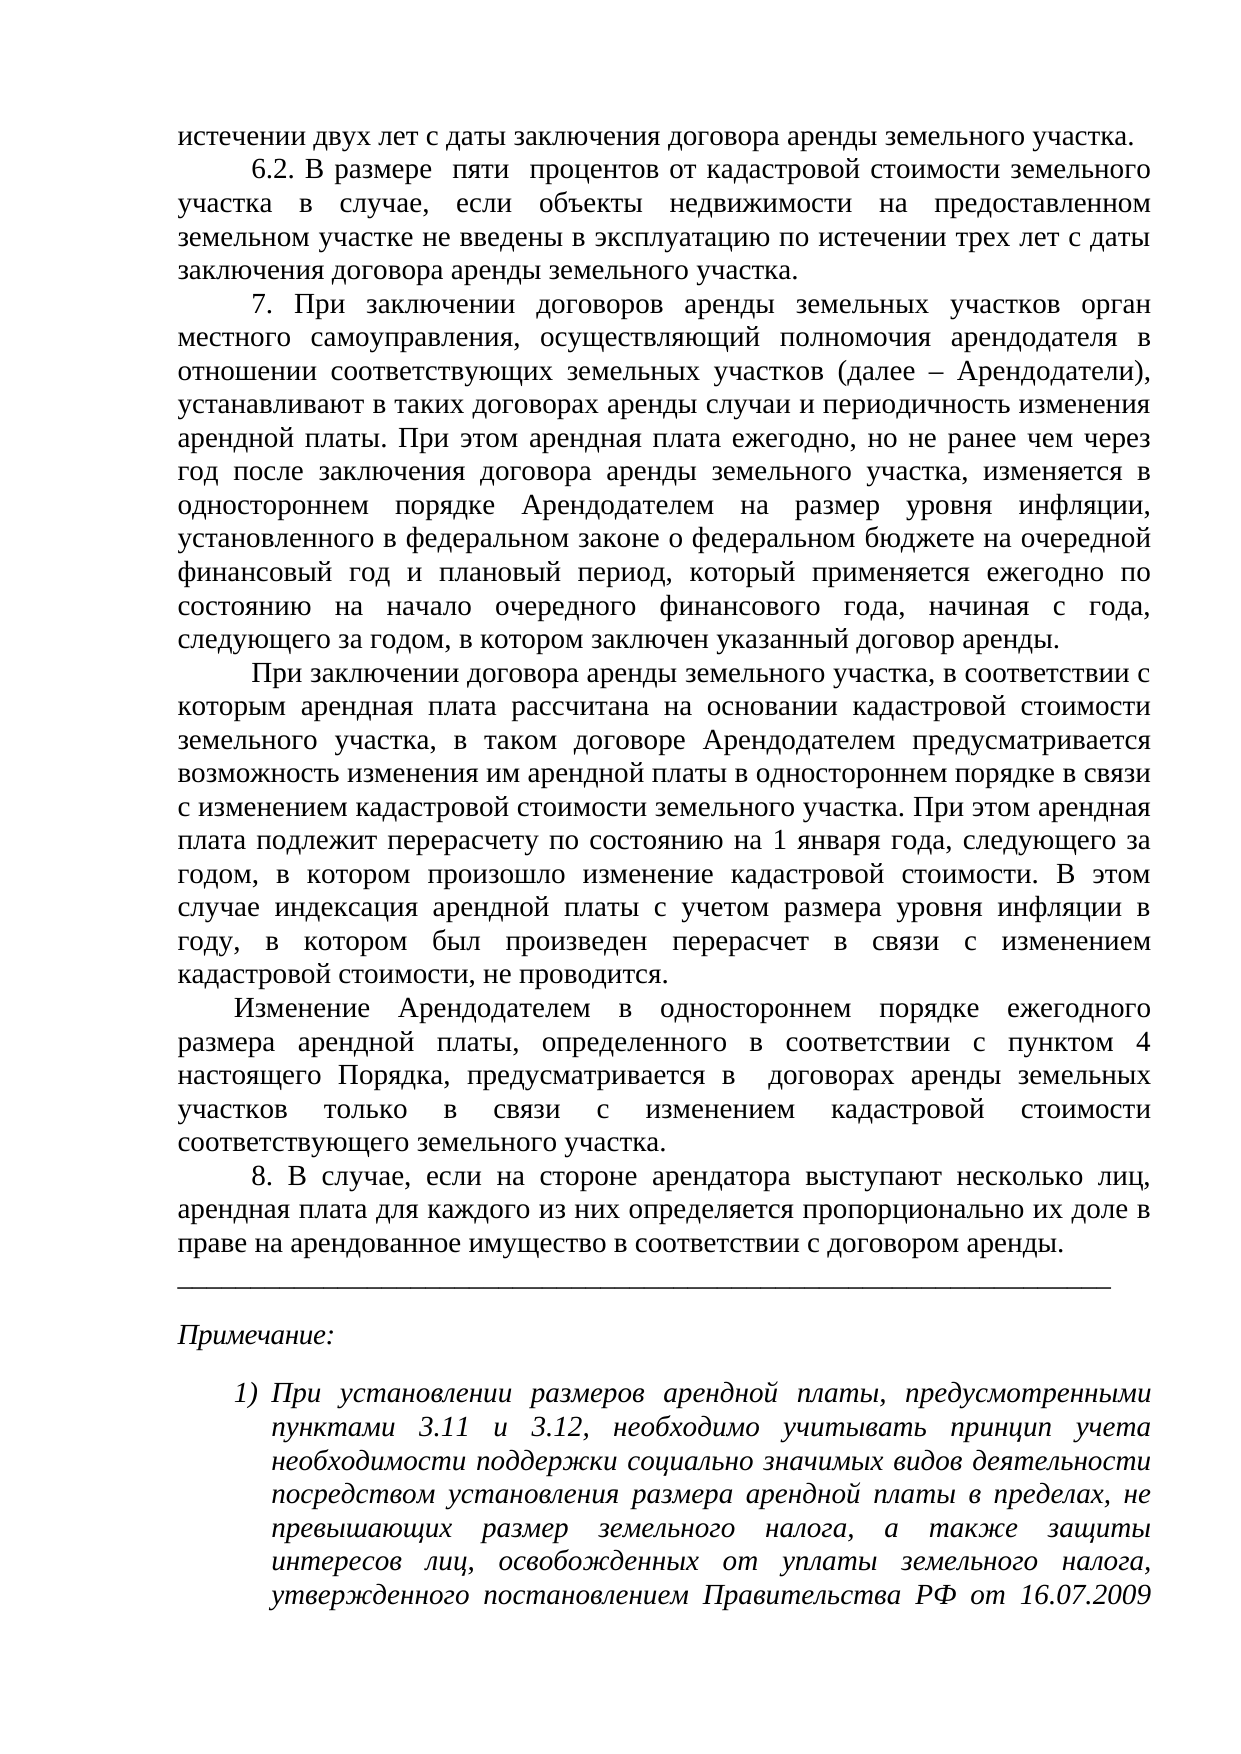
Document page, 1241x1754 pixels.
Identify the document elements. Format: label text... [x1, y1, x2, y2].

text ________________________________________________________________ [177, 1258, 1152, 1292]
text Изменение Арендодателем в одностороннем порядке ежегодного размера арендной платы, определенного в соответствии с пунктом 4 настоящего Порядка, предусматривается в договорах аренды земельных участков только в связи с изменением кадастровой стоимости соответствующего земельного участка. [177, 990, 1152, 1158]
text При заключении договора аренды земельного участка, в соответствии с которым арендная плата рассчитана на основании кадастровой стоимости земельного участка, в таком договоре Арендодателем предусматривается возможность изменения им арендной платы в одностороннем порядке в связи с изменением кадастровой стоимости земельного участка. При этом арендная плата подлежит перерасчету по состоянию на 1 января года, следующего за годом, в котором произошло изменение кадастровой стоимости. В этом случае индексация арендной платы с учетом размера уровня инфляции в году, в котором был произведен перерасчет в связи с изменением кадастровой стоимости, не проводится. [177, 655, 1152, 990]
text 7. При заключении договоров аренды земельных участков орган местного самоуправления, осуществляющий полномочия арендодателя в отношении соответствующих земельных участков (далее – Арендодатели), устанавливают в таких договорах аренды случаи и периодичность изменения арендной платы. При этом арендная плата ежегодно, но не ранее чем через год после заключения договора аренды земельного участка, изменяется в одностороннем порядке Арендодателем на размер уровня инфляции, установленного в федеральном законе о федеральном бюджете на очередной финансовый год и плановый период, который применяется ежегодно по состоянию на начало очередного финансового года, начиная с года, следующего за годом, в котором заключен указанный договор аренды. [177, 286, 1152, 655]
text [177, 118, 1152, 152]
text 8. В случае, если на стороне арендатора выступают несколько лиц, арендная плата для каждого из них определяется пропорционально их доле в праве на арендованное имущество в соответствии с договором аренды. [177, 1158, 1152, 1258]
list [233, 1376, 1152, 1610]
text Примечание: [177, 1317, 1152, 1351]
text 6.2. В размере пяти процентов от кадастровой стоимости земельного участка в случае, если объекты недвижимости на предоставленном земельном участке не введены в эксплуатацию по истечении трех лет с даты заключения договора аренды земельного участка. [177, 152, 1152, 286]
